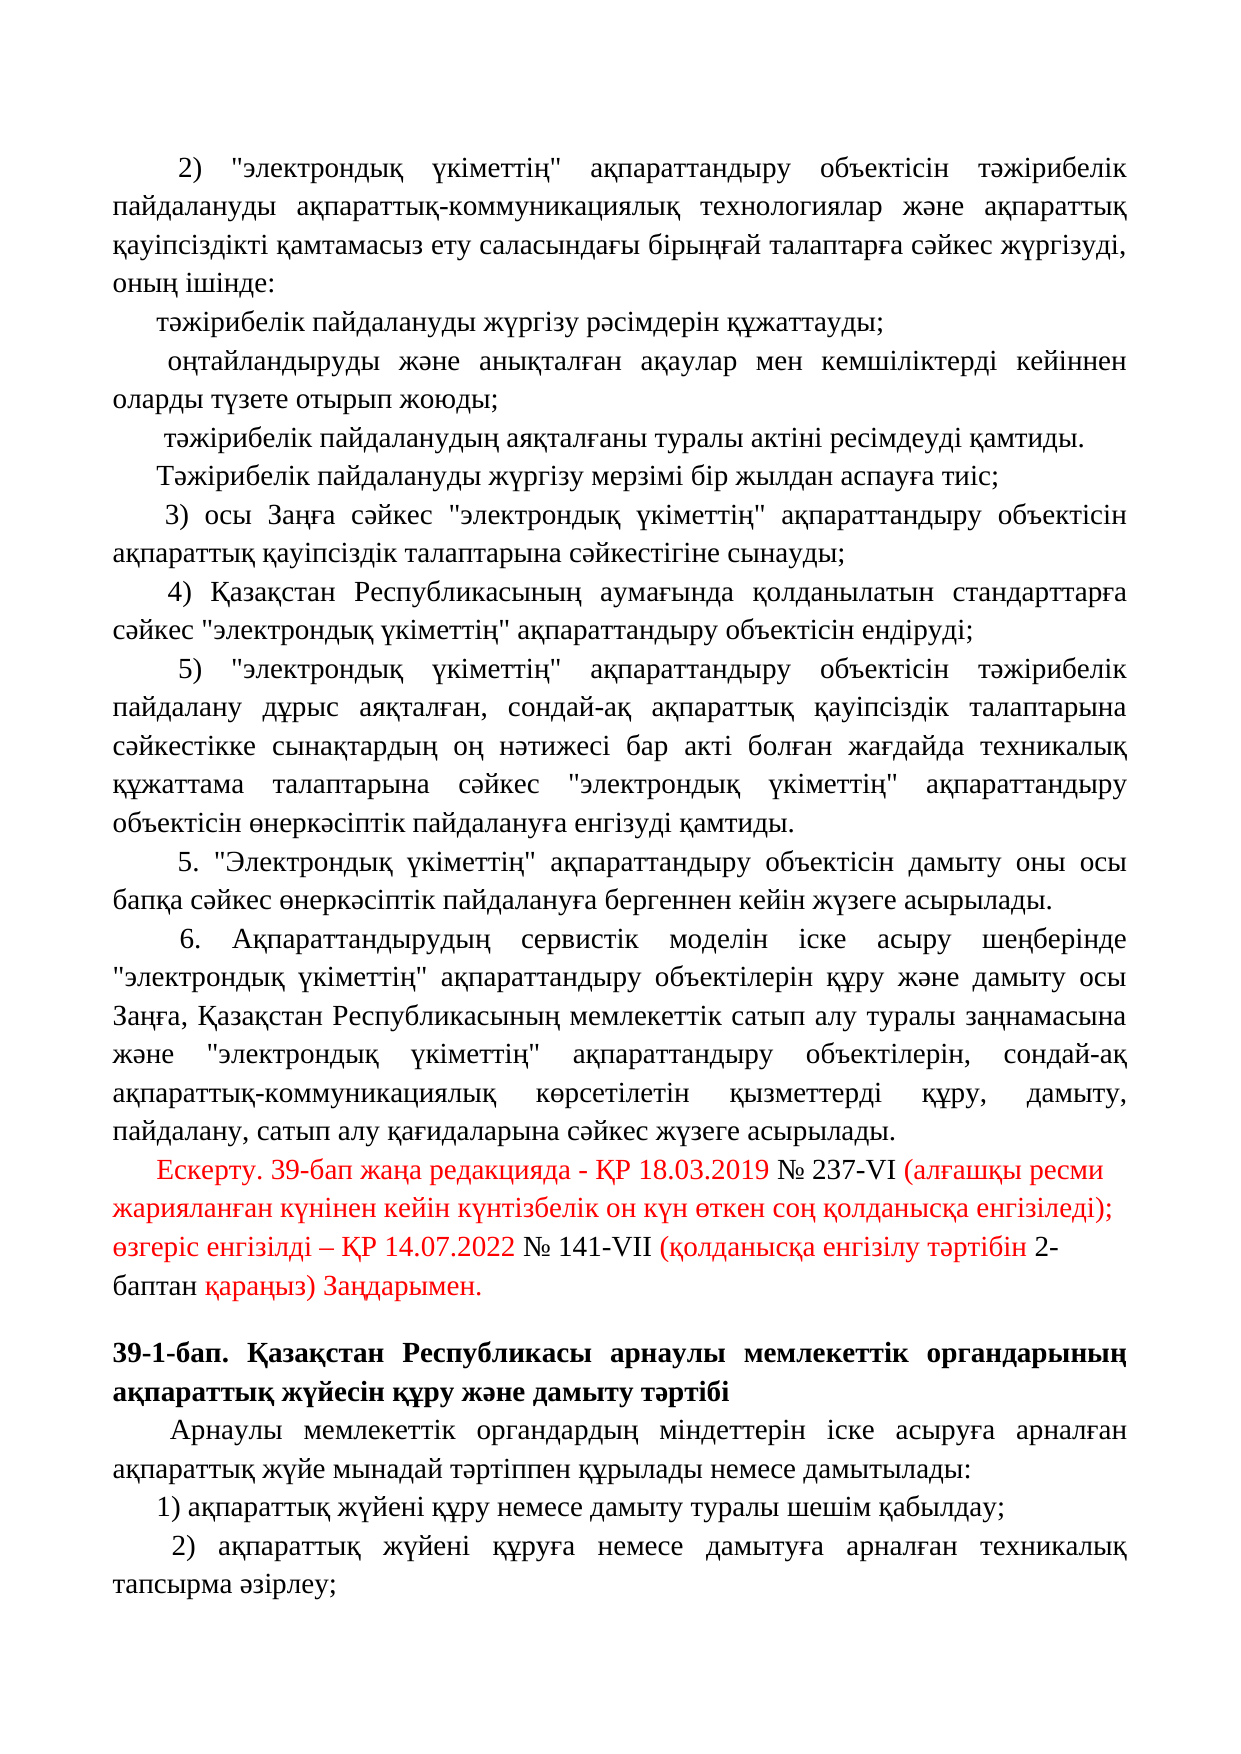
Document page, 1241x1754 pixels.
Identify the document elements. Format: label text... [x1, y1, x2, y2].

text тәжірибелік пайдаланудың аяқталғаны туралы актіні ресімдеуді қамтиды. [112, 420, 1128, 453]
text Тәжірибелік пайдалануды жүргізу мерзімі бір жылдан аспауға тиіс; [112, 458, 1128, 492]
text 39-1-бап. Қазақстан Республикасы арнаулы мемлекеттік органдарының ақпараттық жүйесін құру және дамыту тәртібі [112, 1335, 1128, 1407]
text 2) ақпараттық жүйені құруға немесе дамытуға арналған техникалық тапсырма әзірлеу; [112, 1528, 1128, 1600]
text 3) осы Заңға сәйкес "электрондық үкіметтің" ақпараттандыру объектісін ақпараттық қауіпсіздік талаптарына сәйкестігіне сынауды; [112, 497, 1128, 569]
text 1) ақпараттық жүйені құру немесе дамыту туралы шешім қабылдау; [112, 1489, 1128, 1523]
text оңтайландыруды және анықталған ақаулар мен кемшіліктерді кейіннен оларды түзете отырып жоюды; [112, 343, 1128, 415]
text 2) "электрондық үкіметтің" ақпараттандыру объектісін тәжірибелік пайдалануды ақпараттық-коммуникациялық технологиялар және ақпараттық қауіпсіздікті қамтамасыз ету саласындағы бірыңғай талаптарға сәйкес жүргізуді, оның ішінде: [112, 150, 1128, 299]
text 4) Қазақстан Республикасының аумағында қолданылатын стандарттарға сәйкес "электрондық үкіметтің" ақпараттандыру объектісін ендіруді; [112, 574, 1128, 646]
text 5. "Электрондық үкіметтің" ақпараттандыру объектісін дамыту оны осы бапқа сәйкес өнеркәсіптік пайдалануға бергеннен кейін жүзеге асырылады. [112, 844, 1128, 916]
text тәжірибелік пайдалануды жүргізу рәсімдерін құжаттауды; [112, 304, 1128, 338]
text 5) "электрондық үкіметтің" ақпараттандыру объектісін тәжірибелік пайдалану дұрыс аяқталған, сондай-ақ ақпараттық қауіпсіздік талаптарына сәйкестікке сынақтардың оң нәтижесі бар акті болған жағдайда техникалық құжаттама талаптарына сәйкес "электрондық үкіметтің" ақпараттандыру объектісін өнеркәсіптік пайдалануға енгізуді қамтиды. [112, 651, 1128, 839]
text Арнаулы мемлекеттік органдардың міндеттерін іске асыруға арналған ақпараттық жүйе мынадай тәртіппен құрылады немесе дамытылады: [112, 1412, 1128, 1484]
text 6. Ақпараттандырудың сервистік моделін іске асыру шеңберінде "электрондық үкіметтің" ақпараттандыру объектілерін құру және дамыту осы Заңға, Қазақстан Республикасының мемлекеттік сатып алу туралы заңнамасына және "электрондық үкіметтің" ақпараттандыру объектілерін, сондай-ақ ақпараттық-коммуникациялық көрсетілетін қызметтерді құру, дамыту, пайдалану, сатып алу қағидаларына сәйкес жүзеге асырылады. [112, 921, 1128, 1147]
text Ескерту. 39-бап жаңа редакцияда - ҚР 18.03.2019 № 237-VI (алғашқы ресми жарияланған күнінен кейін күнтізбелік он күн өткен соң қолданысқа енгізіледі); өзгеріс енгізілді – ҚР 14.07.2022 № 141-VII (қолданысқа енгізілу тәртібін 2-баптан қараңыз) Заңдарымен. [112, 1152, 1128, 1331]
